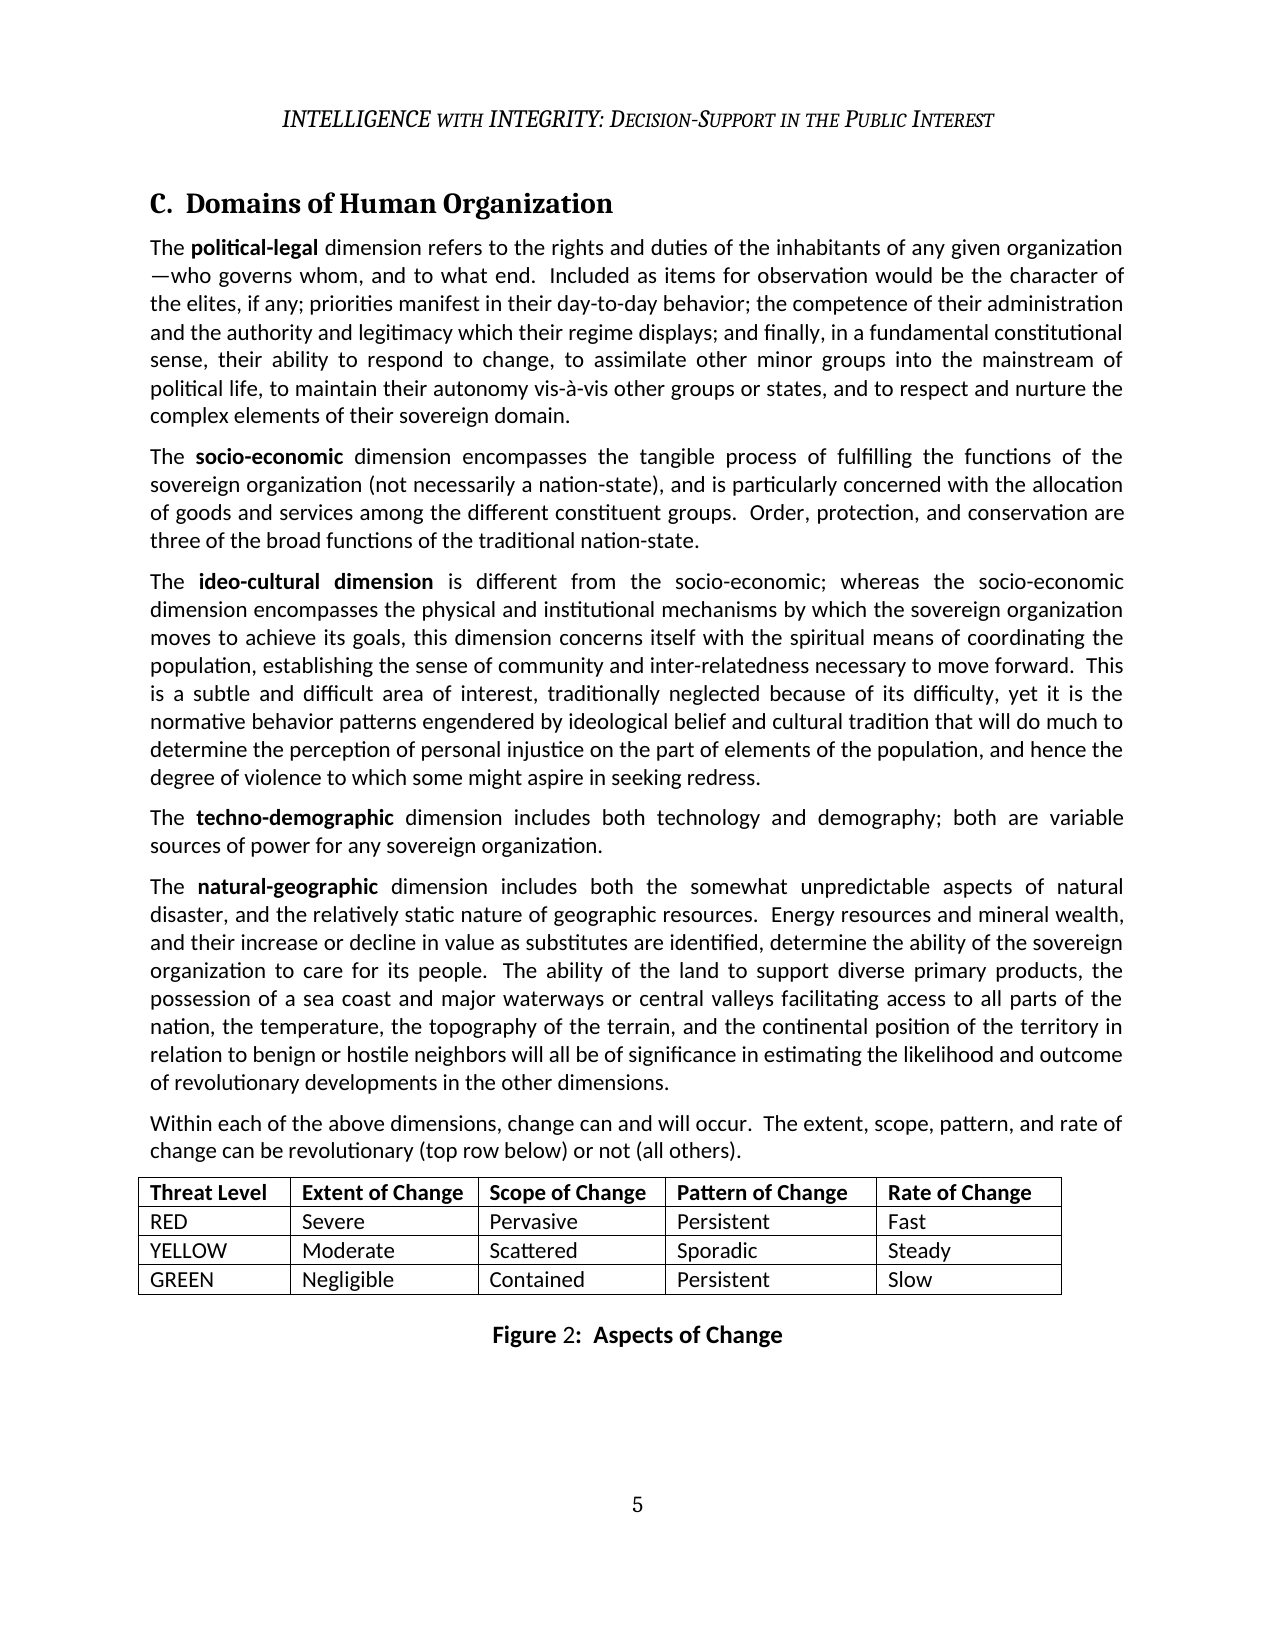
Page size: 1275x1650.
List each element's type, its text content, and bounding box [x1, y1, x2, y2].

table_cell Moderate [291, 1236, 478, 1264]
table_cell Persistent [666, 1207, 876, 1235]
table_cell Persistent [666, 1265, 876, 1293]
text The political-legal dimension refers to the rights and duties of the inhabitants of any given organization—who governs whom, and to what end. Included as items for observation would be the character of the elites, if any; priorities manifest in their day-to-day behavior; the competence of their administration and the authority and legitimacy which their regime displays; and finally, in a fundamental constitutional sense, their ability to respond to change, to assimilate other minor groups into the mainstream of political life, to maintain their autonomy vis-à-vis other groups or states, and to respect and nurture the complex elements of their sovereign domain. [150, 233, 1125, 430]
table_cell Scattered [479, 1236, 665, 1264]
table_cell Steady [877, 1236, 1061, 1264]
table_cell Severe [291, 1207, 478, 1235]
table_header Threat Level [139, 1178, 290, 1206]
text The ideo-cultural dimension is different from the socio-economic; whereas the socio-economic dimension encompasses the physical and institutional mechanisms by which the sovereign organization moves to achieve its goals, this dimension concerns itself with the spiritual means of coordinating the population, establishing the sense of community and inter-relatedness necessary to move forward. This is a subtle and difficult area of interest, traditionally neglected because of its difficulty, yet it is the normative behavior patterns engendered by ideological belief and cultural tradition that will do much to determine the perception of personal injustice on the part of elements of the population, and hence the degree of violence to which some might aspire in seeking redress. [150, 567, 1125, 791]
table_cell YELLOW [139, 1236, 290, 1264]
table_header Pattern of Change [666, 1178, 876, 1206]
text Within each of the above dimensions, change can and will occur. The extent, scope, pattern, and rate of change can be revolutionary (top row below) or not (all others). [150, 1109, 1125, 1165]
subtitle C. Domains of Human Organization [150, 187, 1125, 221]
table_cell Negligible [291, 1265, 478, 1293]
table_header Rate of Change [877, 1178, 1061, 1206]
text The socio-economic dimension encompasses the tangible process of fulfilling the functions of the sovereign organization (not necessarily a nation-state), and is particularly concerned with the allocation of goods and services among the different constituent groups. Order, protection, and conservation are three of the broad functions of the traditional nation-state. [150, 442, 1125, 554]
table_cell RED [139, 1207, 290, 1235]
table_cell Sporadic [666, 1236, 876, 1264]
table_cell Slow [877, 1265, 1061, 1293]
table_cell Pervasive [479, 1207, 665, 1235]
table_cell Fast [877, 1207, 1061, 1235]
text The techno-demographic dimension includes both technology and demography; both are variable sources of power for any sovereign organization. [150, 803, 1125, 859]
table_header Scope of Change [479, 1178, 665, 1206]
table_header Extent of Change [291, 1178, 478, 1206]
text The natural-geographic dimension includes both the somewhat unpredictable aspects of natural disaster, and the relatively static nature of geographic resources. Energy resources and mineral wealth, and their increase or decline in value as substitutes are identified, determine the ability of the sovereign organization to care for its people. The ability of the land to support diverse primary products, the possession of a sea coast and major waterways or central valleys facilitating access to all parts of the nation, the temperature, the topography of the terrain, and the continental position of the territory in relation to benign or hostile neighbors will all be of significance in estimating the likelihood and outcome of revolutionary developments in the other dimensions. [150, 872, 1125, 1096]
table_cell GREEN [139, 1265, 290, 1293]
table_cell Contained [479, 1265, 665, 1293]
